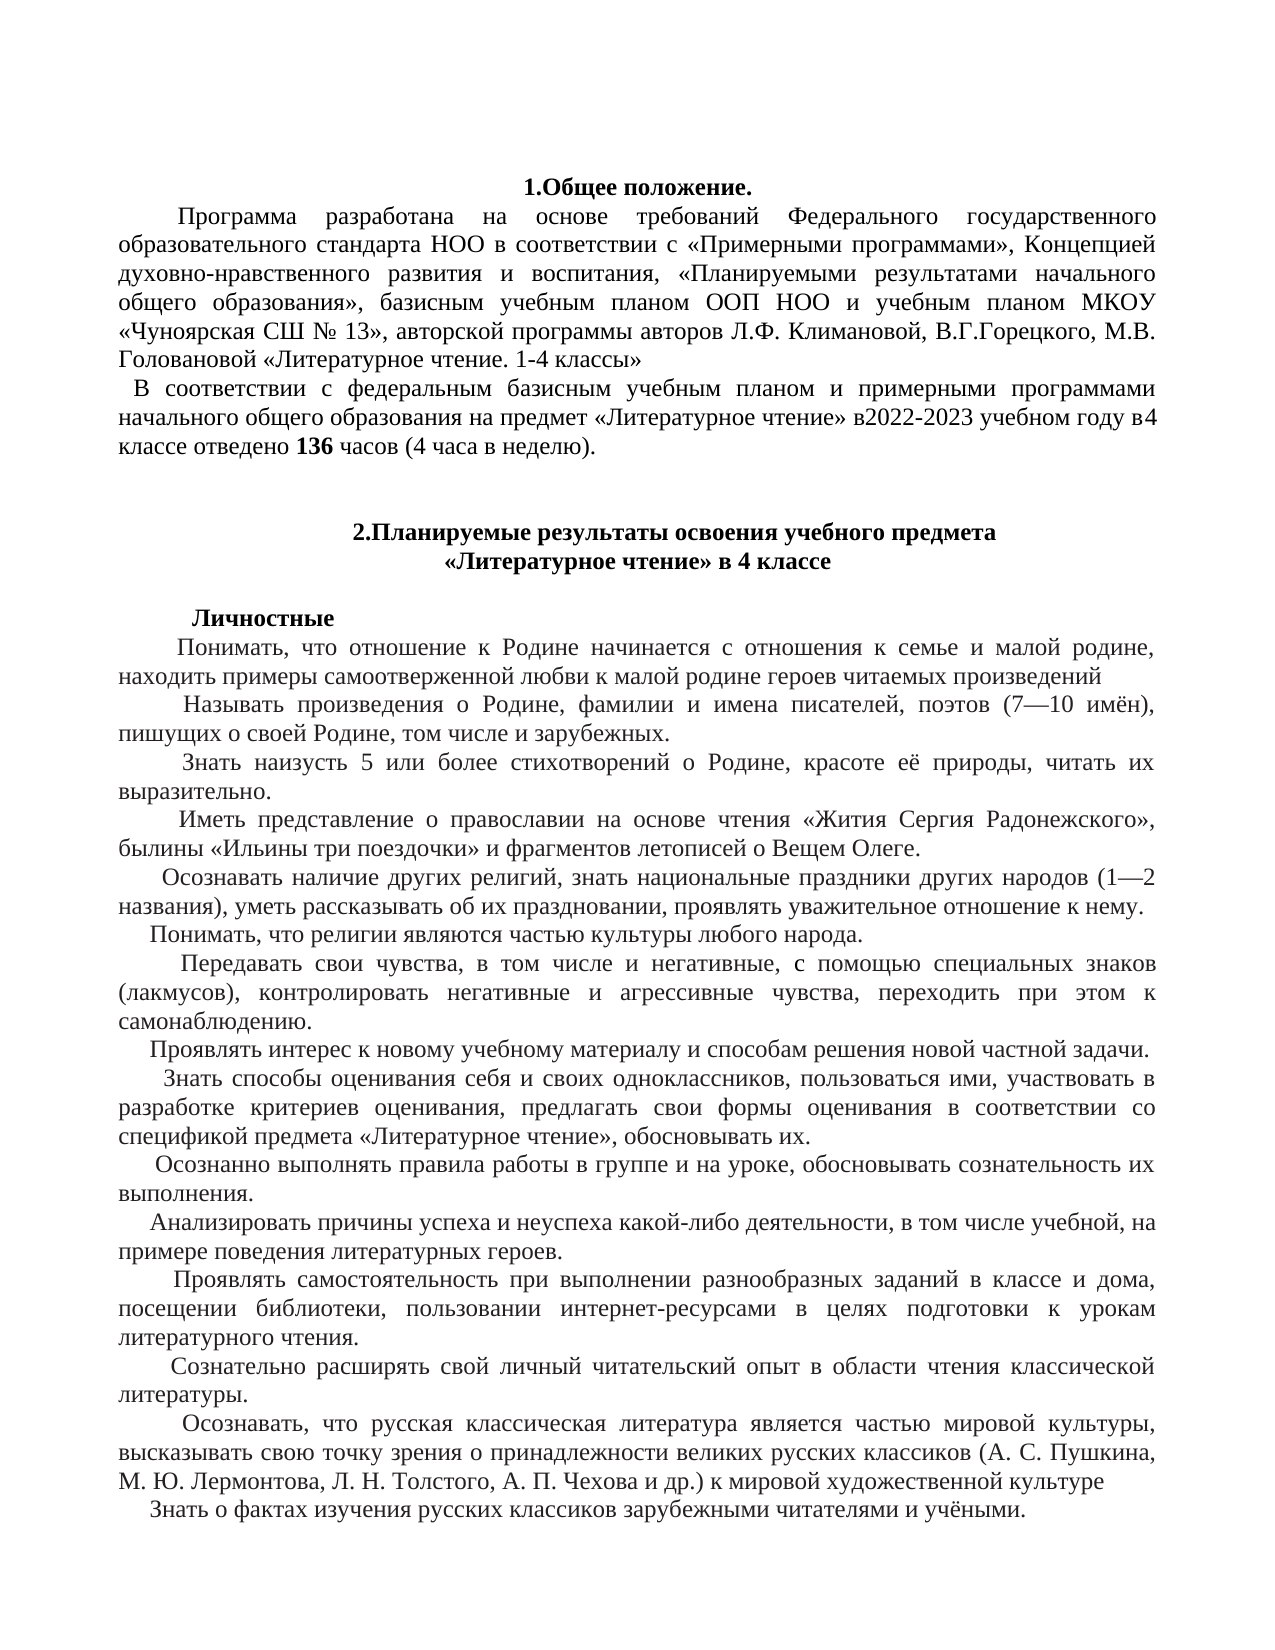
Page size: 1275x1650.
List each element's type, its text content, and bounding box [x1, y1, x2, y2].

text Осознанно выполнять правила работы в группе и на уроке, обосновывать сознательность их выполнения. [118, 1149, 1157, 1207]
text Проявлять интерес к новому учебному материалу и способам решения новой частной задачи. [118, 1034, 1157, 1063]
text Осознавать, что русская классическая литература является частью мировой культуры, высказывать свою точку зрения о принадлежности великих русских классиков (А. С. Пушкина, М. Ю. Лермонтова, Л. Н. Толстого, А. П. Чехова и др.) к мировой художественной культуре [118, 1408, 1157, 1494]
text Сознательно расширять свой личный читательский опыт в области чтения классической литературы. [118, 1351, 1157, 1408]
text Знать наизусть 5 или более стихотворений о Родине, красоте её природы, читать их выразительно. [118, 747, 1157, 804]
text Знать о фактах изучения русских классиков зарубежными читателями и учёными. [118, 1494, 1157, 1523]
text Осознавать наличие других религий, знать национальные праздники других народов (1—2 названия), уметь рассказывать об их праздновании, проявлять уважительное отношение к нему. [118, 862, 1157, 919]
text Проявлять самостоятельность при выполнении разнообразных заданий в классе и дома, посещении библиотеки, пользовании интернет-ресурсами в целях подготовки к урокам литературного чтения. [118, 1264, 1157, 1351]
text Иметь представление о православии на основе чтения «Жития Сергия Радонежского», былины «Ильины три поездочки» и фрагментов летописей о Вещем Олеге. [118, 804, 1157, 862]
list 2.Планируемые результаты освоения учебного предмета [118, 517, 1157, 546]
text Личностные [118, 603, 1157, 632]
text Передавать свои чувства, в том числе и негативные, с помощью специальных знаков (лакмусов), контролировать негативные и агрессивные чувства, переходить при этом к самонаблюдению. [118, 948, 1157, 1034]
text Понимать, что отношение к Родине начинается с отношения к семье и малой родине, находить примеры самоотверженной любви к малой родине героев читаемых произведений [118, 632, 1157, 689]
text Программа разработана на основе требований Федерального государственного образовательного стандарта НОО в соответствии с «Примерными программами», Концепцией духовно-нравственного развития и воспитания, «Планируемыми результатами начального общего образования», базисным учебным планом ООП НОО и учебным планом МКОУ «Чуноярская СШ № 13», авторской программы авторов Л.Ф. Климановой, В.Г.Горецкого, М.В. Головановой «Литературное чтение. 1-4 классы» [118, 201, 1157, 373]
text Называть произведения о Родине, фамилии и имена писателей, поэтов (7—10 имён), пишущих о своей Родине, том числе и зарубежных. [118, 689, 1157, 747]
text Анализировать причины успеха и неуспеха какой-либо деятельности, в том числе учебной, на примере поведения литературных героев. [118, 1207, 1157, 1264]
text Понимать, что религии являются частью культуры любого народа. [118, 919, 1157, 948]
text В соответствии с федеральным базисным учебным планом и примерными программами начального общего образования на предмет «Литературное чтение» в2022-2023 учебном году в4 классе отведено 136 часов (4 часа в неделю). [118, 373, 1157, 459]
text Знать способы оценивания себя и своих одноклассников, пользоваться ими, участвовать в разработке критериев оценивания, предлагать свои формы оценивания в соответствии со спецификой предмета «Литературное чтение», обосновывать их. [118, 1063, 1157, 1149]
text 1.Общее положение. [118, 172, 1157, 201]
text «Литературное чтение» в 4 классе [118, 546, 1157, 574]
